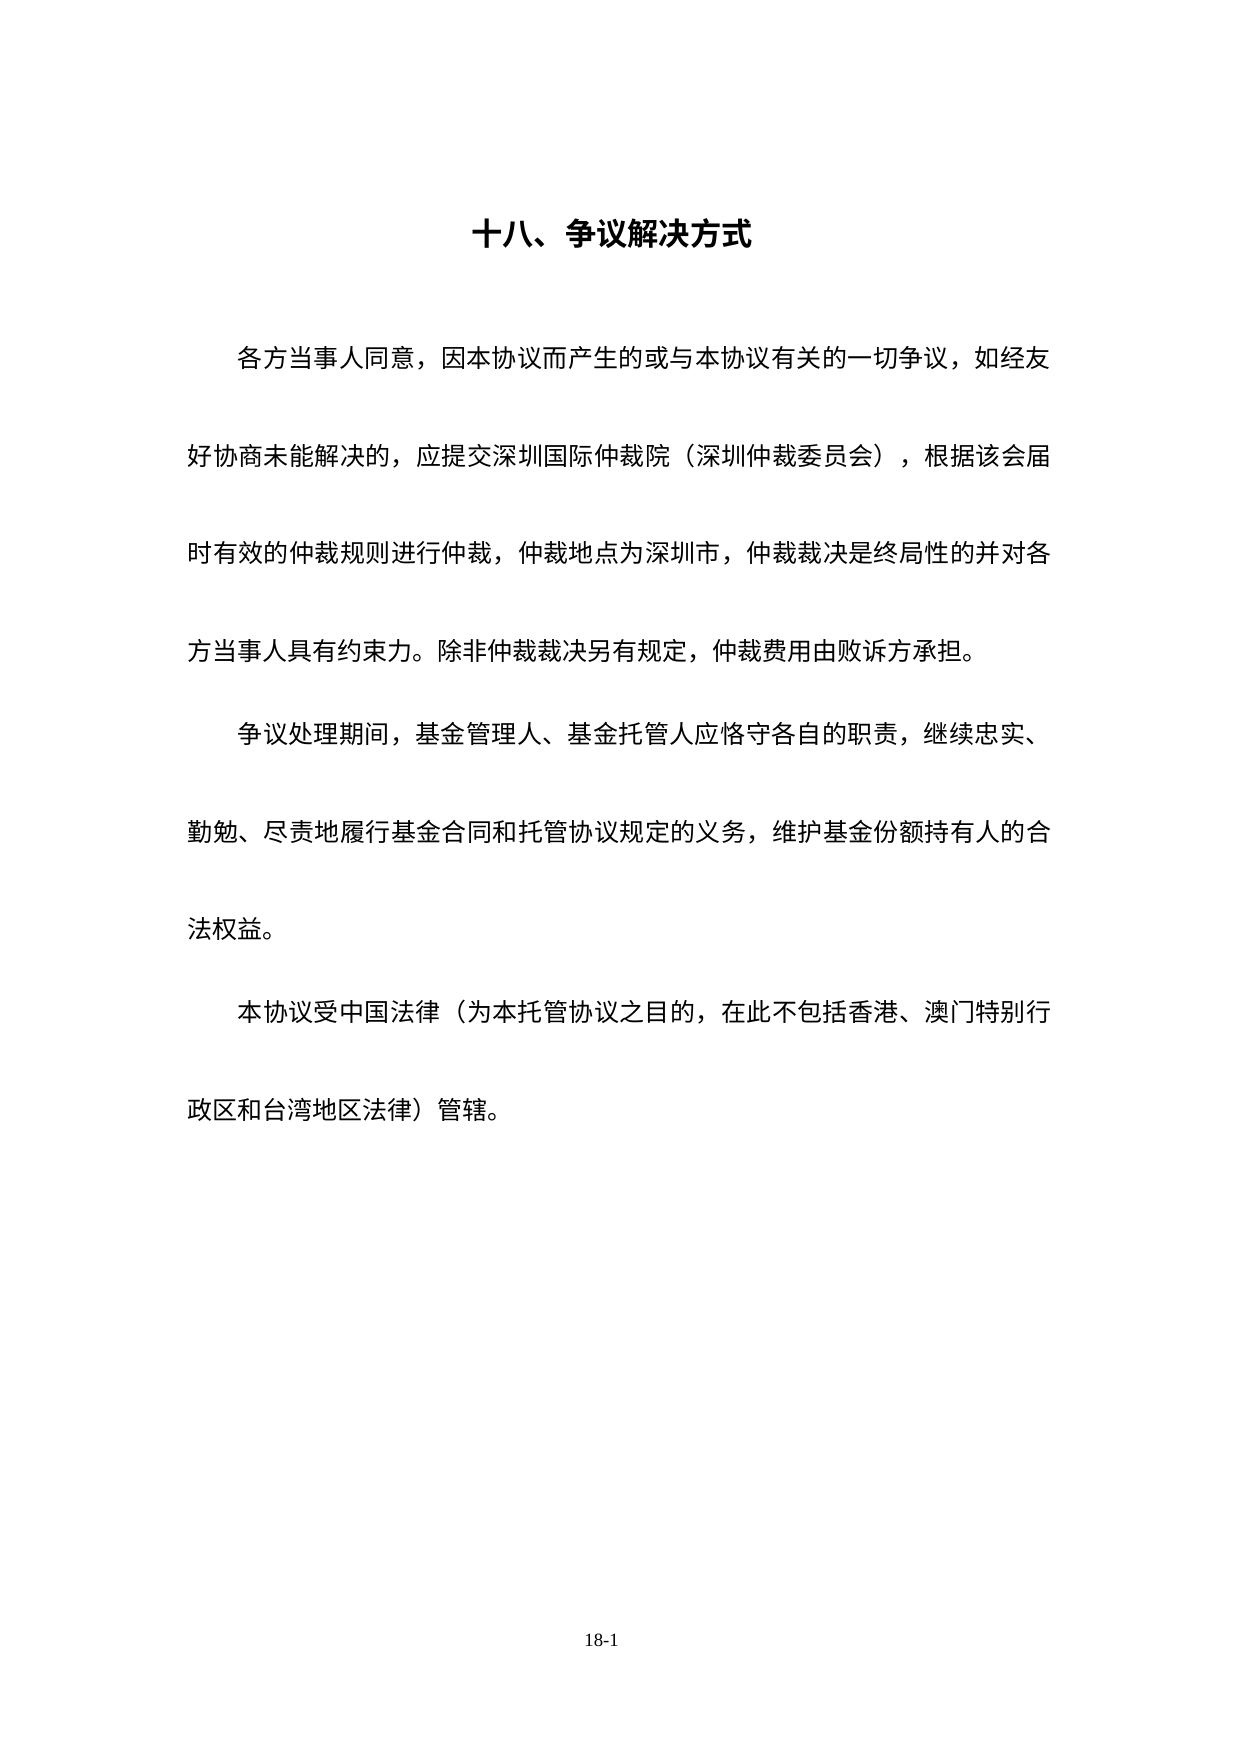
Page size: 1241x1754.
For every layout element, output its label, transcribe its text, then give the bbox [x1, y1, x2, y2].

text 争议处理期间，基金管理人、基金托管人应恪守各自的职责，继续忠实、勤勉、尽责地履行基金合同和托管协议规定的义务，维护基金份额持有人的合法权益。 [187, 700, 1053, 960]
subtitle 争议解决方式 [187, 199, 1053, 264]
text 本协议受中国法律（为本托管协议之目的，在此不包括香港、澳门特别行政区和台湾地区法律）管辖。 [187, 978, 1053, 1141]
text 各方当事人同意，因本协议而产生的或与本协议有关的一切争议，如经友好协商未能解决的，应提交深圳国际仲裁院（深圳仲裁委员会），根据该会届时有效的仲裁规则进行仲裁，仲裁地点为深圳市，仲裁裁决是终局性的并对各方当事人具有约束力。除非仲裁裁决另有规定，仲裁费用由败诉方承担。 [187, 324, 1053, 682]
